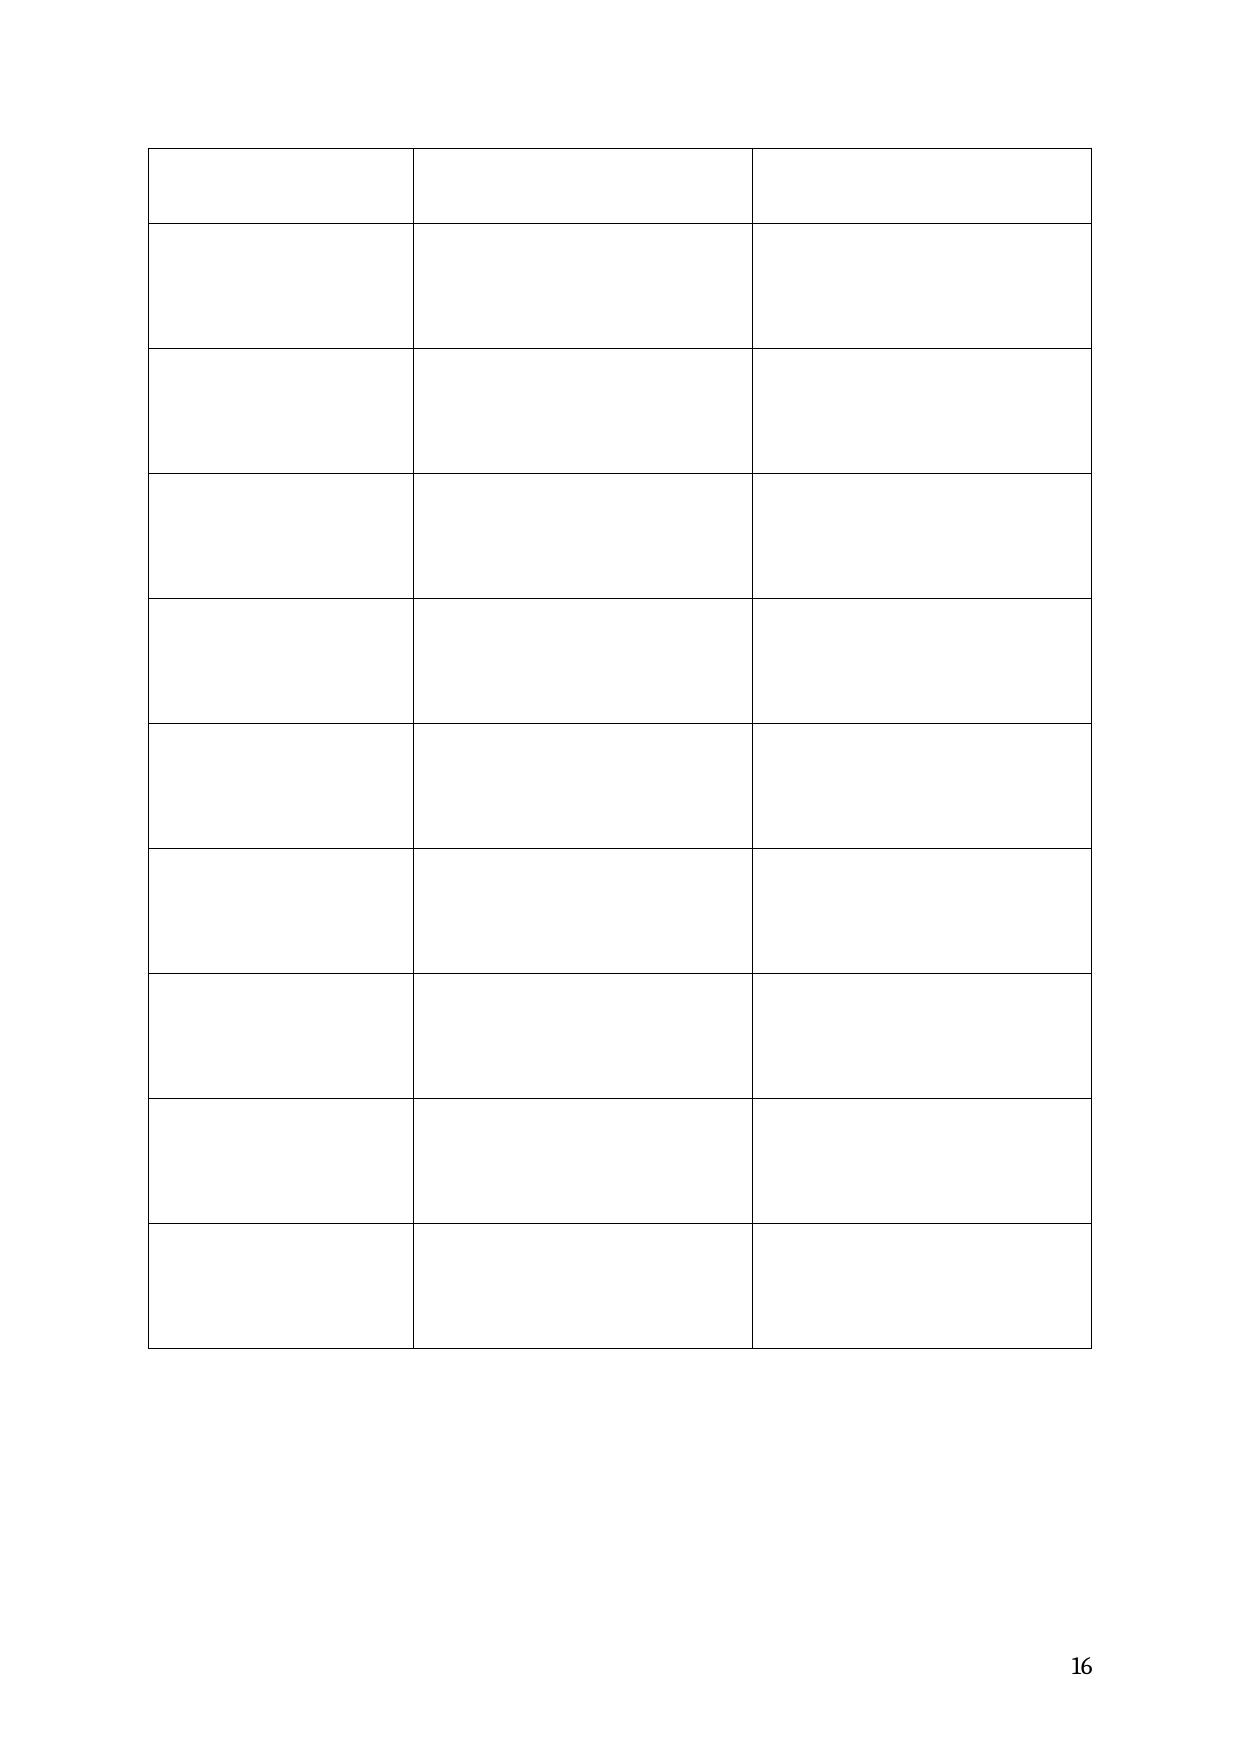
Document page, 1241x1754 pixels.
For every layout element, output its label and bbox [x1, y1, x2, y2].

table_cell [753, 849, 1091, 973]
table_cell [414, 474, 752, 598]
table_cell [414, 849, 752, 973]
table_cell [149, 474, 413, 598]
table_cell [753, 224, 1091, 347]
table_cell [414, 224, 752, 347]
table_cell [753, 1224, 1091, 1348]
table_cell [149, 349, 413, 473]
table_cell [414, 349, 752, 473]
table_cell [149, 149, 413, 222]
table_cell [753, 474, 1091, 598]
table_cell [753, 349, 1091, 473]
table_cell [149, 974, 413, 1098]
table_cell [414, 1099, 752, 1223]
table_cell [414, 599, 752, 723]
table_cell [753, 724, 1091, 848]
table_cell [414, 149, 752, 222]
table_cell [414, 974, 752, 1098]
table_cell [414, 724, 752, 848]
table_cell [753, 599, 1091, 723]
table_cell [149, 1099, 413, 1223]
table_cell [149, 724, 413, 848]
table_cell [753, 149, 1091, 222]
table_cell [149, 224, 413, 347]
table_cell [149, 1224, 413, 1348]
table_cell [149, 849, 413, 973]
table_cell [753, 974, 1091, 1098]
table_cell [414, 1224, 752, 1348]
table_cell [753, 1099, 1091, 1223]
table_cell [149, 599, 413, 723]
